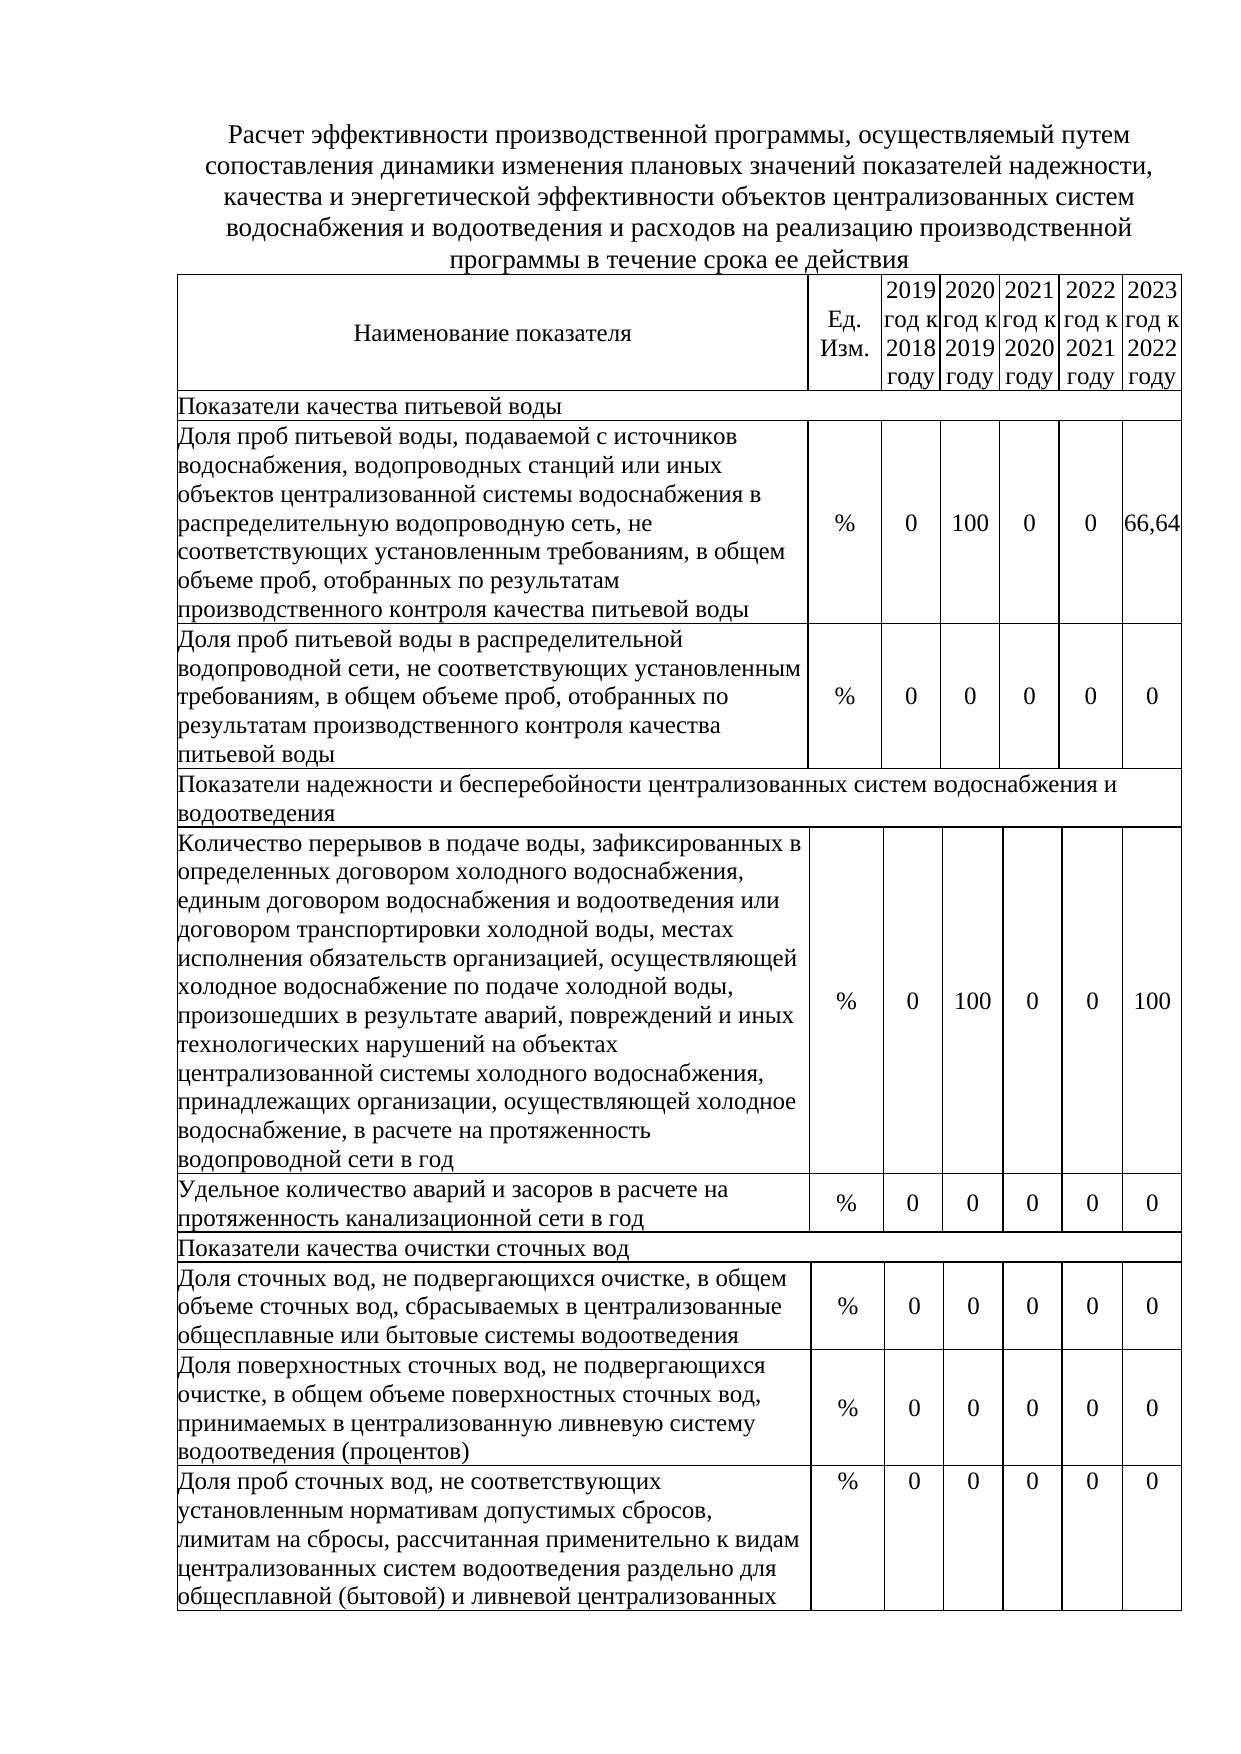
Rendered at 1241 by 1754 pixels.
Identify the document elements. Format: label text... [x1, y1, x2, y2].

table_cell 2023 год к 2022 году [1123, 275, 1181, 390]
table_cell 0 [885, 1466, 943, 1610]
table_cell 0 [885, 1350, 943, 1465]
table_cell 2020 год к 2019 году [941, 275, 999, 390]
table_cell 0 [944, 1263, 1002, 1349]
table_cell 0 [1060, 624, 1122, 768]
table_cell 0 [1123, 624, 1181, 768]
table_cell Наименование показателя [178, 275, 807, 390]
table_cell % [812, 1350, 884, 1465]
table_cell Количество перерывов в подаче воды, зафиксированных в определенных договором холодного водоснабжения, единым договором водоснабжения и водоотведения или договором транспортировки холодной воды, местах исполнения обязательств организацией, осуществляющей холодное водоснабжение по подаче холодной воды, произошедших в результате аварий, повреждений и иных технологических нарушений на объектах централизованной системы холодного водоснабжения, принадлежащих организации, осуществляющей холодное водоснабжение, в расчете на протяженность водопроводной сети в год [178, 828, 809, 1173]
table_cell Доля сточных вод, не подвергающихся очистке, в общем объеме сточных вод, сбрасываемых в централизованные общесплавные или бытовые системы водоотведения [178, 1263, 810, 1349]
table_cell 0 [1063, 1174, 1122, 1231]
table_cell Доля проб питьевой воды в распределительной водопроводной сети, не соответствующих установленным требованиям, в общем объеме проб, отобранных по результатам производственного контроля качества питьевой воды [178, 624, 807, 768]
table_cell 0 [1063, 1350, 1122, 1465]
table_cell % [810, 828, 883, 1173]
table_cell Доля проб питьевой воды, подаваемой с источников водоснабжения, водопроводных станций или иных объектов централизованной системы водоснабжения в распределительную водопроводную сеть, не соответствующих установленным требованиям, в общем объеме проб, отобранных по результатам производственного контроля качества питьевой воды [178, 421, 807, 623]
table_cell 0 [1123, 1263, 1181, 1349]
table_cell 0 [882, 421, 940, 623]
table_cell % [812, 1466, 884, 1610]
table_cell 2022 год к 2021 году [1060, 275, 1122, 390]
table_cell Доля поверхностных сточных вод, не подвергающихся очистке, в общем объеме поверхностных сточных вод, принимаемых в централизованную ливневую систему водоотведения (процентов) [178, 1350, 810, 1465]
table_cell 0 [1123, 1466, 1181, 1610]
table_cell % [812, 1263, 884, 1349]
table_cell 0 [943, 1174, 1002, 1231]
table_cell Показатели качества очистки сточных вод [178, 1233, 1181, 1261]
table_cell 0 [1000, 624, 1058, 768]
table_cell 2019 год к 2018 году [882, 275, 939, 390]
table_cell 100 [941, 421, 999, 623]
table_cell 0 [1004, 1466, 1061, 1610]
table_cell 0 [1000, 421, 1058, 623]
table_cell 0 [1060, 421, 1122, 623]
table_cell % [810, 1174, 883, 1231]
table_cell 0 [1063, 1263, 1122, 1349]
table_cell 0 [941, 624, 999, 768]
table_cell Показатели надежности и бесперебойности централизованных систем водоснабжения и водоотведения [178, 769, 1181, 826]
table_cell 0 [1004, 828, 1061, 1173]
table_cell Показатели качества питьевой воды [178, 391, 1181, 420]
table_cell 0 [882, 624, 940, 768]
table_cell Ед. Изм. [809, 275, 881, 390]
table_cell 0 [884, 828, 942, 1173]
table_cell 0 [1063, 828, 1122, 1173]
table_cell 0 [1123, 1350, 1181, 1465]
table_cell 0 [1004, 1174, 1061, 1231]
table_cell 2021 год к 2020 году [1000, 275, 1058, 390]
table_cell 0 [1004, 1263, 1061, 1349]
table_cell 0 [944, 1466, 1002, 1610]
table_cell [178, 1466, 810, 1610]
table_cell 0 [885, 1263, 943, 1349]
table_cell 66,64 [1123, 421, 1181, 623]
table_cell 100 [943, 828, 1002, 1173]
table_cell 0 [1063, 1466, 1122, 1610]
table_cell 0 [884, 1174, 942, 1231]
table_cell Удельное количество аварий и засоров в расчете на протяженность канализационной сети в год [178, 1174, 809, 1231]
table_cell % [809, 421, 881, 623]
table_cell 0 [1123, 1174, 1181, 1231]
table_cell 100 [1123, 828, 1181, 1173]
table_cell 0 [944, 1350, 1002, 1465]
table_cell Расчет эффективности производственной программы, осуществляемый путем сопоставления динамики изменения плановых значений показателей надежности, качества и энергетической эффективности объектов централизованных систем водоснабжения и водоотведения и расходов на реализацию производственной программы в течение срока ее действия [177, 118, 1182, 274]
table_cell % [809, 624, 881, 768]
table_cell 0 [1004, 1350, 1061, 1465]
